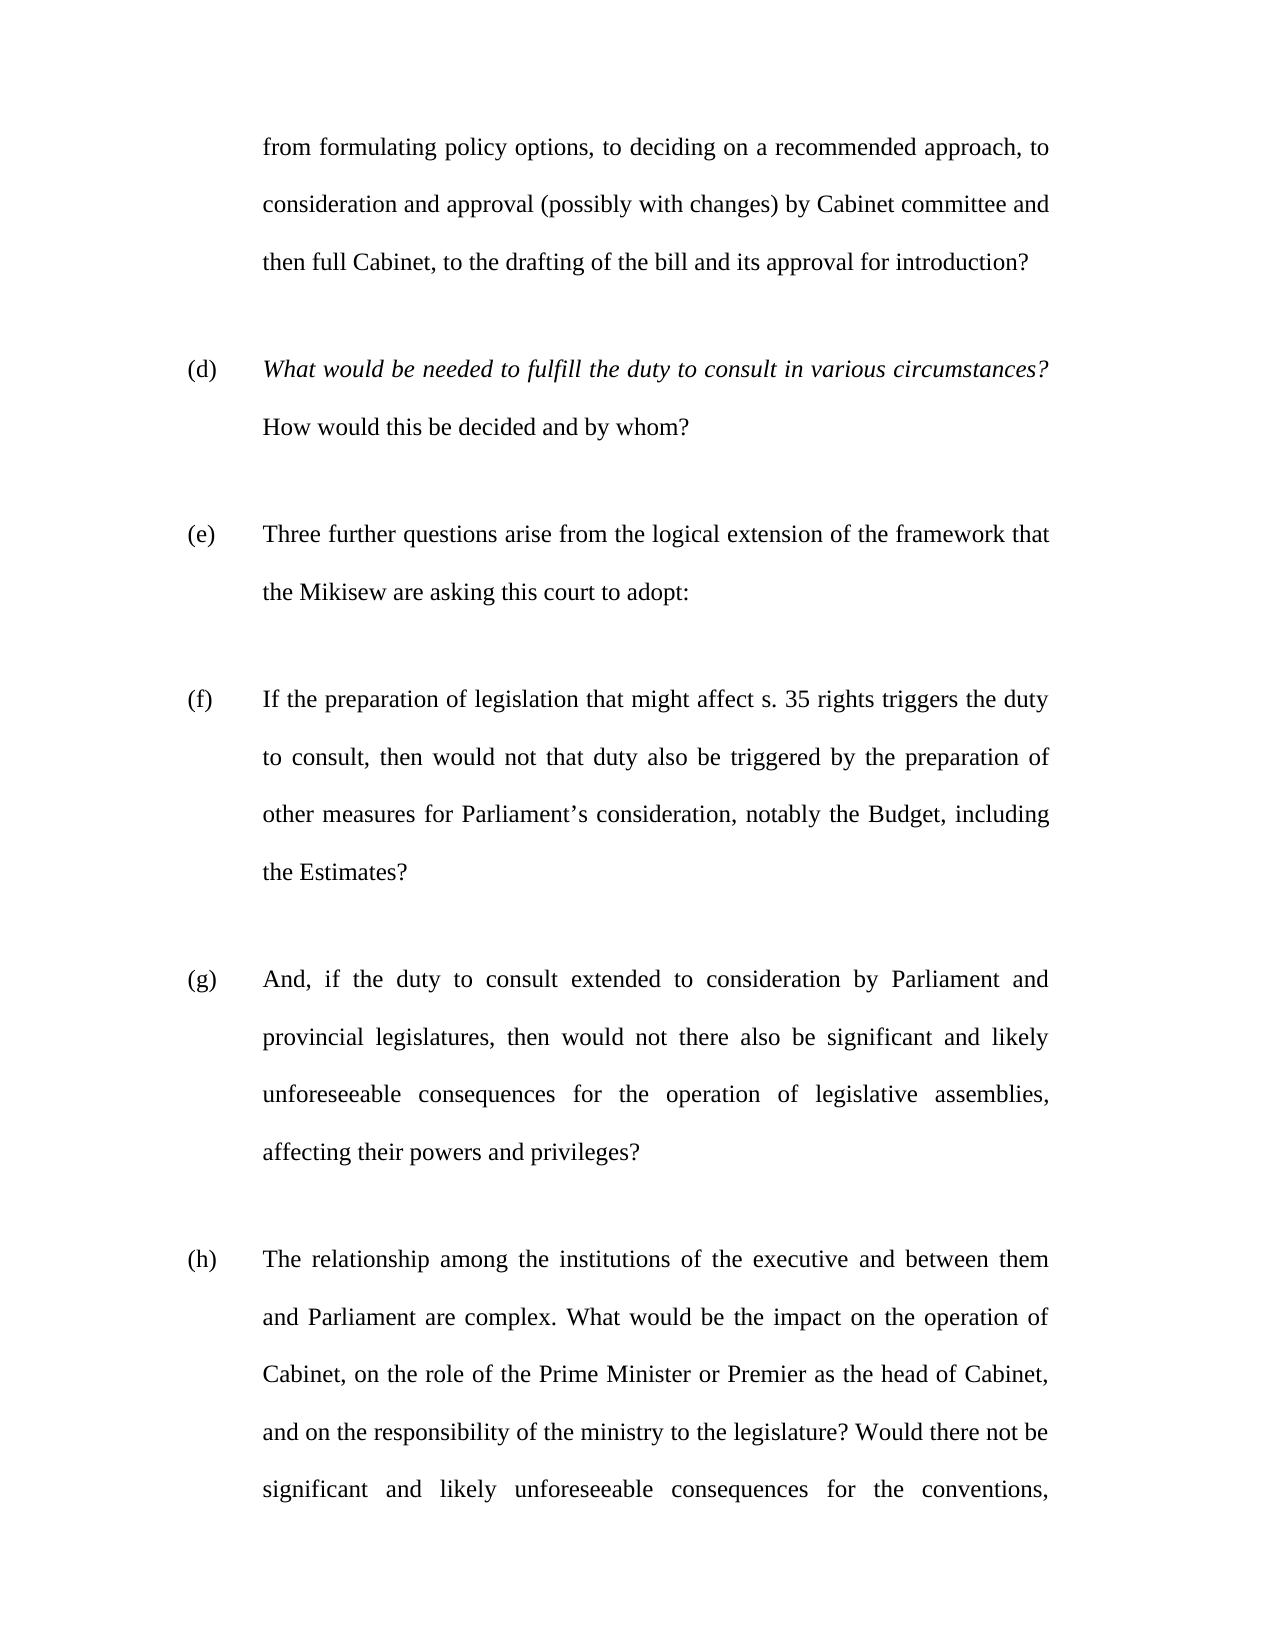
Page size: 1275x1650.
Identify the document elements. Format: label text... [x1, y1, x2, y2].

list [187, 1244, 1050, 1503]
list What would be needed to fulfill the duty to consult in various circumstances? How would this be decided and by whom? [187, 354, 1050, 441]
list And, if the duty to consult extended to consideration by Parliament and provincial legislatures, then would not there also be significant and likely unforeseeable consequences for the operation of legislative assemblies, affecting their powers and privileges? [187, 964, 1050, 1166]
list Three further questions arise from the logical extension of the framework that the Mikisew are asking this court to adopt: [187, 519, 1050, 606]
list If the preparation of legislation that might affect s. 35 rights triggers the duty to consult, then would not that duty also be triggered by the preparation of other measures for Parliament’s consideration, notably the Budget, including the Estimates? [187, 684, 1050, 886]
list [187, 132, 1050, 276]
